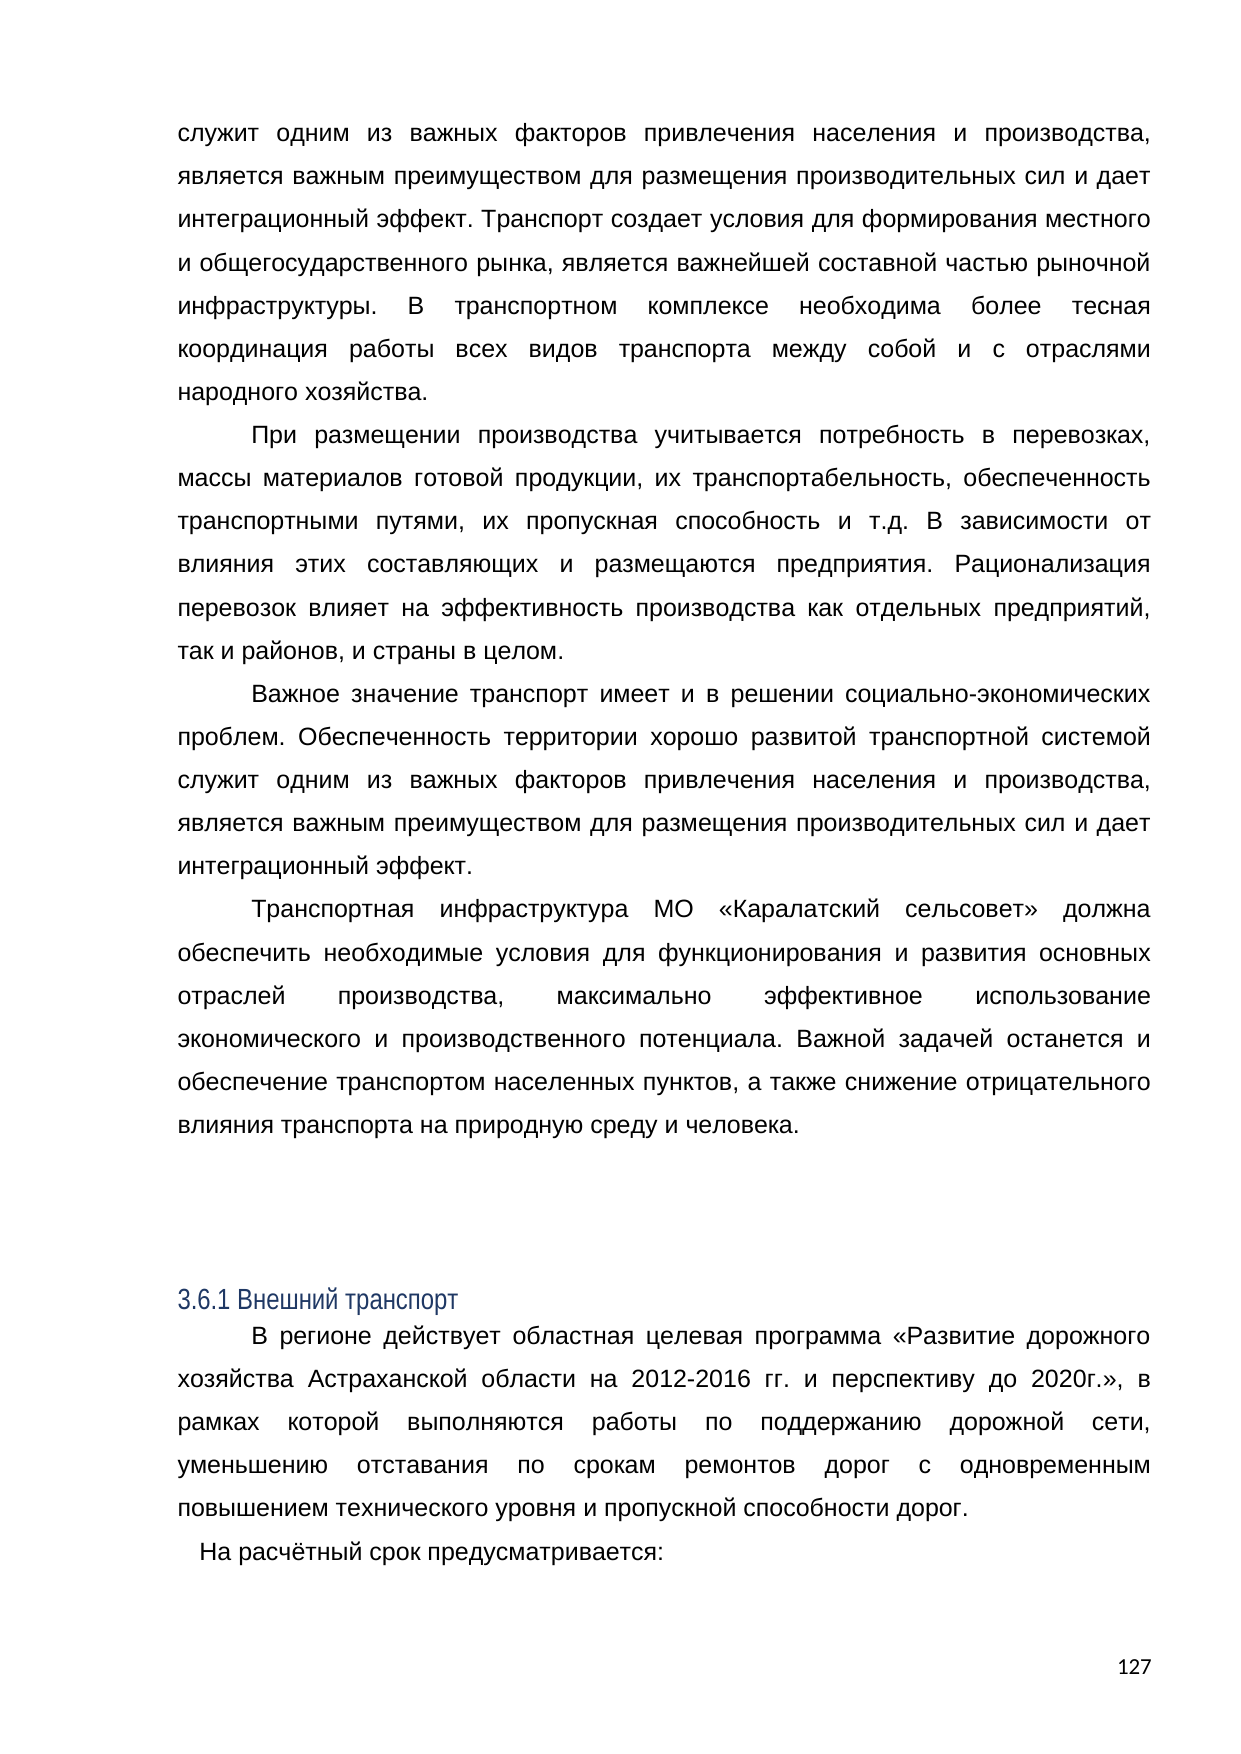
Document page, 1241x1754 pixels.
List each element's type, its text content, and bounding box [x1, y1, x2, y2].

text На расчётный срок предусматривается: [177, 1537, 1152, 1565]
text В регионе действует областная целевая программа «Развитие дорожного хозяйства Астраханской области на 2012-2016 гг. и перспективу до 2020г.», в рамках которой выполняются работы по поддержанию дорожной сети, уменьшению отставания по срокам ремонтов дорог с одновременным повышением технического уровня и пропускной способности дорог. [177, 1321, 1152, 1522]
text Важное значение транспорт имеет и в решении социально-экономических проблем. Обеспеченность территории хорошо развитой транспортной системой служит одним из важных факторов привлечения населения и производства, является важным преимуществом для размещения производительных сил и дает интеграционный эффект. [177, 679, 1152, 880]
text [177, 118, 1152, 406]
text 3.6.1 Внешний транспорт [177, 1282, 1152, 1316]
text Транспортная инфраструктура МО «Каралатский сельсовет» должна обеспечить необходимые условия для функционирования и развития основных отраслей производства, максимально эффективное использование экономического и производственного потенциала. Важной задачей останется и обеспечение транспортом населенных пунктов, а также снижение отрицательного влияния транспорта на природную среду и человека. [177, 894, 1152, 1139]
text При размещении производства учитывается потребность в перевозках, массы материалов готовой продукции, их транспортабельность, обеспеченность транспортными путями, их пропускная способность и т.д. В зависимости от влияния этих составляющих и размещаются предприятия. Рационализация перевозок влияет на эффективность производства как отдельных предприятий, так и районов, и страны в целом. [177, 420, 1152, 664]
